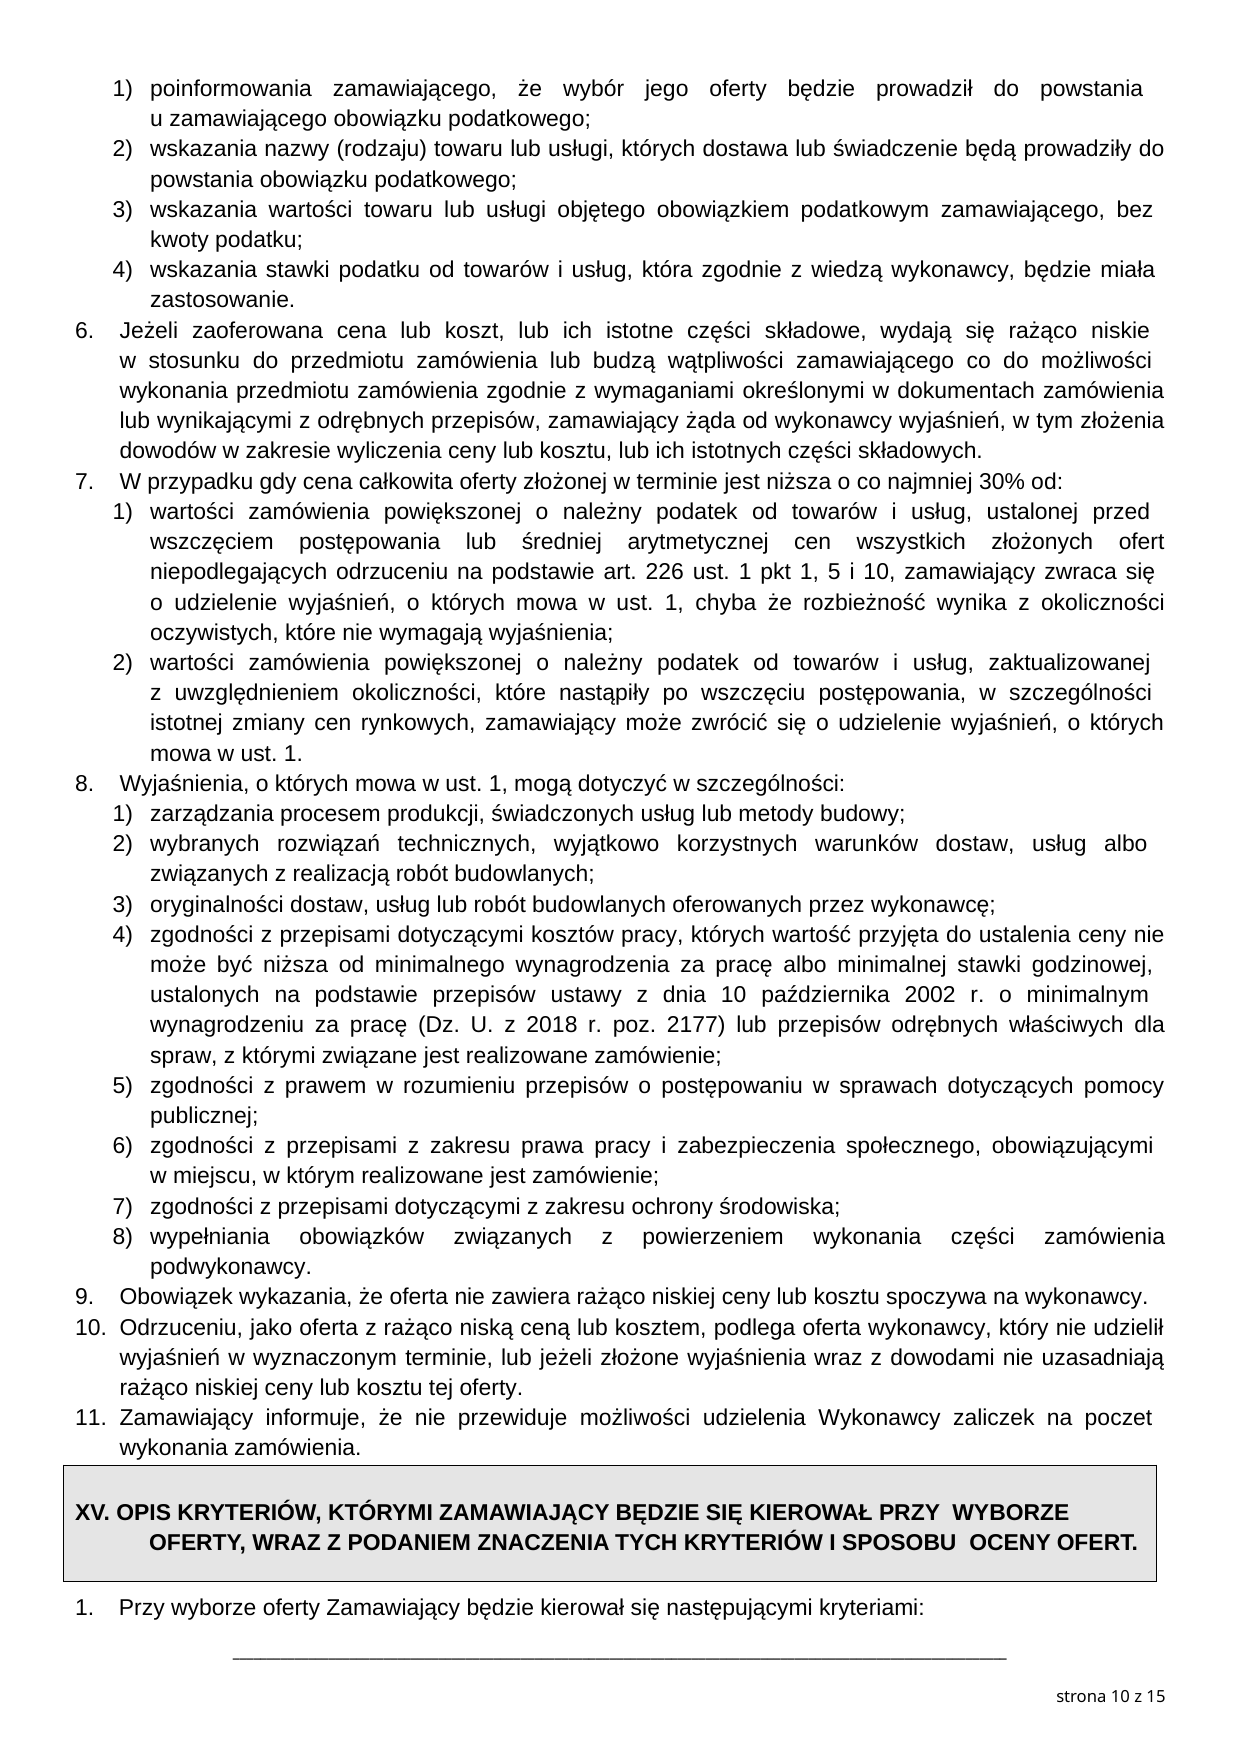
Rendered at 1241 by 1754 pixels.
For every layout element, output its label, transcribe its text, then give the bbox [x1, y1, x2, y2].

list zgodności z przepisami dotyczącymi kosztów pracy, których wartość przyjęta do ustalenia ceny nie może być niższa od minimalnego wynagrodzenia za pracę albo minimalnej stawki godzinowej, ustalonych na podstawie przepisów ustawy z dnia 10 października 2002 r. o minimalnym wynagrodzeniu za pracę (Dz. U. z 2018 r. poz. 2177) lub przepisów odrębnych właściwych dla spraw, z którymi związane jest realizowane zamówienie; [112, 921, 1165, 1068]
list wskazania nazwy (rodzaju) towaru lub usługi, których dostawa lub świadczenie będą prowadziły do powstania obowiązku podatkowego; [112, 135, 1165, 192]
list wskazania wartości towaru lub usługi objętego obowiązkiem podatkowym zamawiającego, bez kwoty podatku; [112, 196, 1165, 252]
list zarządzania procesem produkcji, świadczonych usług lub metody budowy; [112, 800, 1165, 826]
list wartości zamówienia powiększonej o należny podatek od towarów i usług, zaktualizowanej z uwzględnieniem okoliczności, które nastąpiły po wszczęciu postępowania, w szczególności istotnej zmiany cen rynkowych, zamawiający może zwrócić się o udzielenie wyjaśnień, o których mowa w ust. 1. [112, 649, 1165, 766]
list wybranych rozwiązań technicznych, wyjątkowo korzystnych warunków dostaw, usług albo związanych z realizacją robót budowlanych; [112, 830, 1165, 887]
list W przypadku gdy cena całkowita oferty złożonej w terminie jest niższa o co najmniej 30% od: [75, 468, 1165, 494]
list Jeżeli zaoferowana cena lub koszt, lub ich istotne części składowe, wydają się rażąco niskie w stosunku do przedmiotu zamówienia lub budzą wątpliwości zamawiającego co do możliwości wykonania przedmiotu zamówienia zgodnie z wymaganiami określonymi w dokumentach zamówienia lub wynikającymi z odrębnych przepisów, zamawiający żąda od wykonawcy wyjaśnień, w tym złożenia dowodów w zakresie wyliczenia ceny lub kosztu, lub ich istotnych części składowych. [75, 317, 1165, 464]
list Odrzuceniu, jako oferta z rażąco niską ceną lub kosztem, podlega oferta wykonawcy, który nie udzielił wyjaśnień w wyznaczonym terminie, lub jeżeli złożone wyjaśnienia wraz z dowodami nie uzasadniają rażąco niskiej ceny lub kosztu tej oferty. [75, 1313, 1165, 1400]
list zgodności z prawem w rozumieniu przepisów o postępowaniu w sprawach dotyczących pomocy publicznej; [112, 1072, 1165, 1128]
list wskazania stawki podatku od towarów i usług, która zgodnie z wiedzą wykonawcy, będzie miała zastosowanie. [112, 256, 1165, 313]
list Wyjaśnienia, o których mowa w ust. 1, mogą dotyczyć w szczególności: [75, 770, 1165, 796]
list Zamawiający informuje, że nie przewiduje możliwości udzielenia Wykonawcy zaliczek na poczet wykonania zamówienia. [75, 1404, 1165, 1461]
list zgodności z przepisami dotyczącymi z zakresu ochrony środowiska; [112, 1193, 1165, 1219]
list wypełniania obowiązków związanych z powierzeniem wykonania części zamówienia podwykonawcy. [112, 1223, 1165, 1279]
list Obowiązek wykazania, że oferta nie zawiera rażąco niskiej ceny lub kosztu spoczywa na wykonawcy. [75, 1283, 1165, 1310]
list Przy wyborze oferty Zamawiający będzie kierował się następującymi kryteriami: [75, 1594, 1165, 1620]
list wartości zamówienia powiększonej o należny podatek od towarów i usług, ustalonej przed wszczęciem postępowania lub średniej arytmetycznej cen wszystkich złożonych ofert niepodlegających odrzuceniu na podstawie art. 226 ust. 1 pkt 1, 5 i 10, zamawiający zwraca się o udzielenie wyjaśnień, o których mowa w ust. 1, chyba że rozbieżność wynika z okoliczności oczywistych, które nie wymagają wyjaśnienia; [112, 498, 1165, 645]
table_header XV. OPIS KRYTERIÓW, KTÓRYMI ZAMAWIAJĄCY BĘDZIE SIĘ KIEROWAŁ PRZY WYBORZE OFERTY, WRAZ Z PODANIEM ZNACZENIA TYCH KRYTERIÓW I SPOSOBU OCENY OFERT. [64, 1466, 1156, 1581]
list zgodności z przepisami z zakresu prawa pracy i zabezpieczenia społecznego, obowiązującymi w miejscu, w którym realizowane jest zamówienie; [112, 1132, 1165, 1189]
list poinformowania zamawiającego, że wybór jego oferty będzie prowadził do powstania u zamawiającego obowiązku podatkowego; [112, 75, 1165, 132]
list oryginalności dostaw, usług lub robót budowlanych oferowanych przez wykonawcę; [112, 891, 1165, 917]
